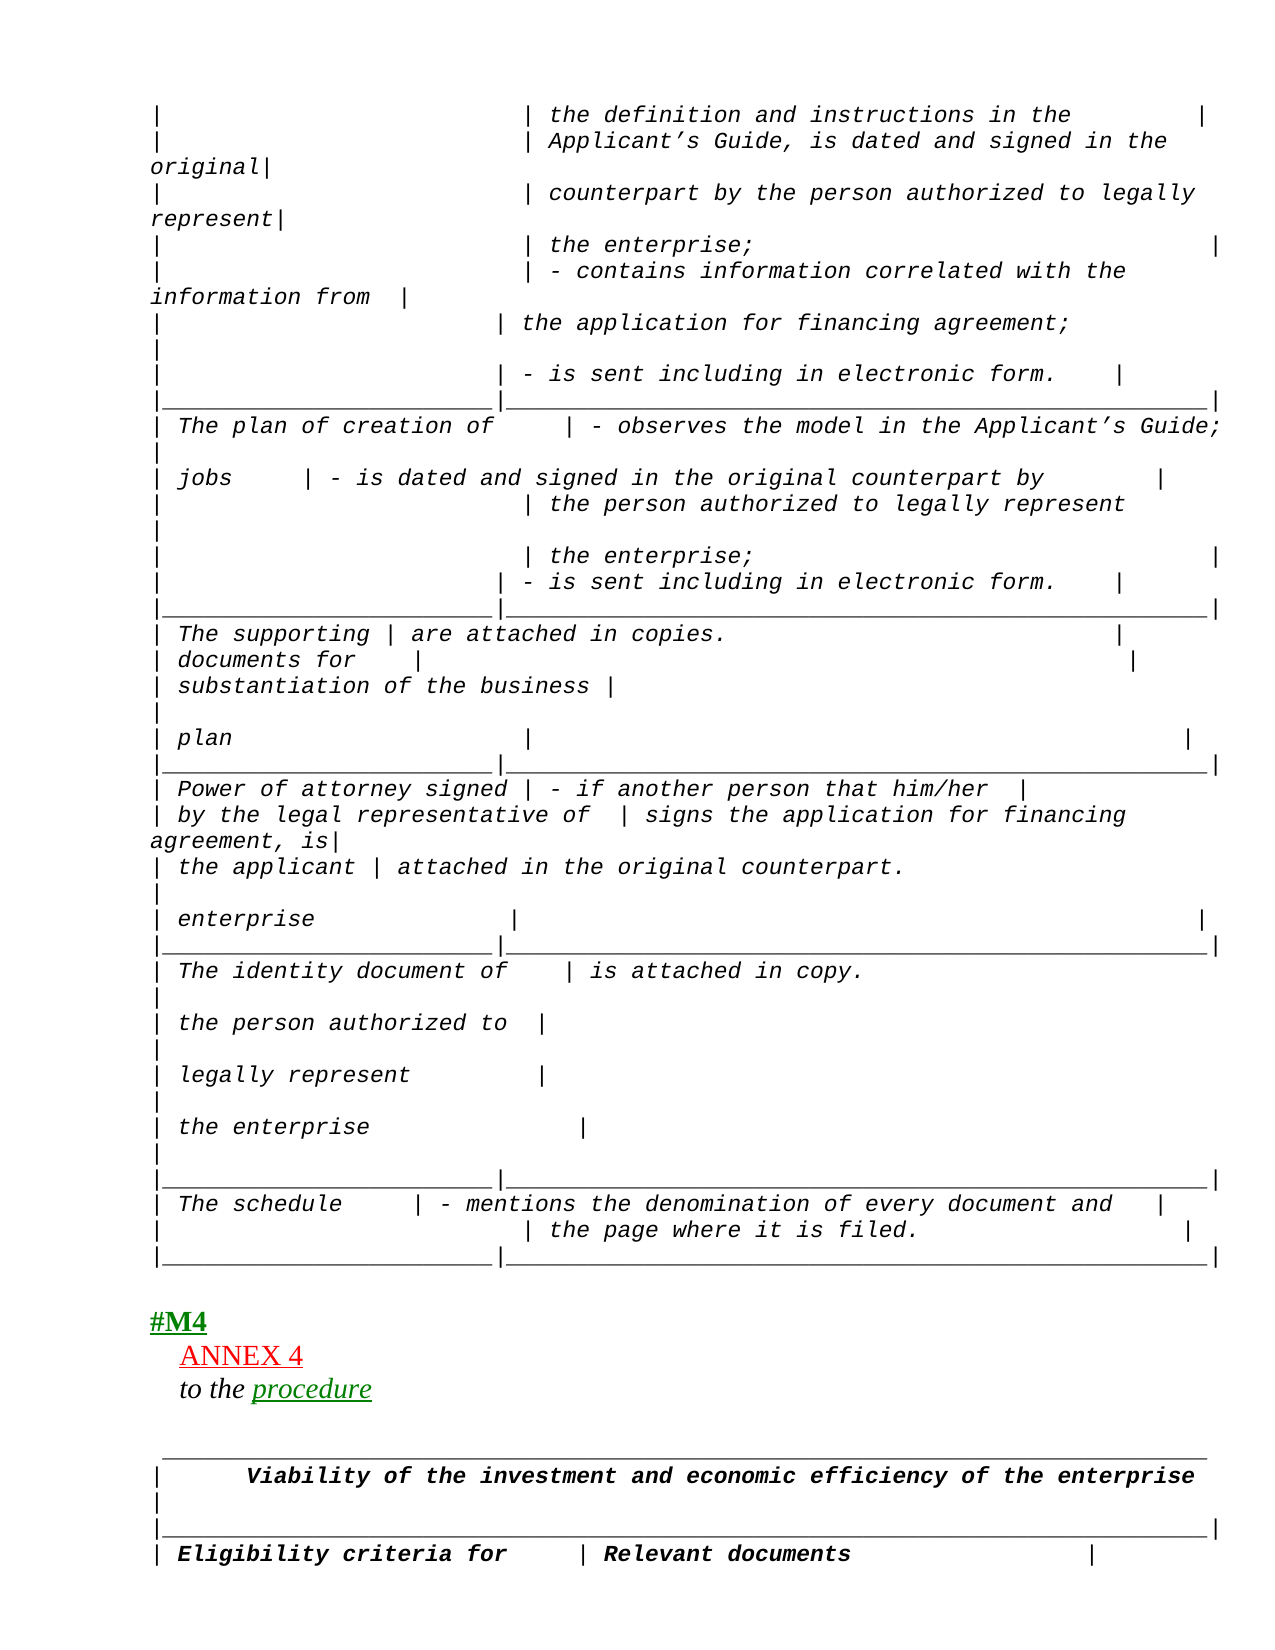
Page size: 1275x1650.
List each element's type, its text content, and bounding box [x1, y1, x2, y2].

text | The identity document of | is attached in copy. | [150, 959, 1226, 1011]
text #M4 [150, 1304, 1226, 1338]
text |________________________|___________________________________________________| [150, 1167, 1226, 1193]
text | | - is sent including in electronic form. | [150, 363, 1226, 389]
text | documents for | | [150, 648, 1226, 674]
text | legally represent | | [150, 1063, 1226, 1115]
text | The plan of creation of | - observes the model in the Applicant’s Guide; | [150, 415, 1226, 467]
text | Viability of the investment and economic efficiency of the enterprise | [150, 1464, 1226, 1516]
text | the person authorized to | | [150, 1011, 1226, 1063]
text to the procedure [150, 1371, 1226, 1405]
text |________________________|___________________________________________________| [150, 752, 1226, 778]
text | | - contains information correlated with the information from | [150, 259, 1226, 311]
text | Power of attorney signed | - if another person that him/her | [150, 778, 1226, 804]
text |________________________|___________________________________________________| [150, 596, 1226, 622]
text | | the definition and instructions in the | [150, 103, 1226, 129]
text | | - is sent including in electronic form. | [150, 570, 1226, 596]
text | the enterprise | | [150, 1115, 1226, 1167]
text | | the person authorized to legally represent | [150, 492, 1226, 544]
text |____________________________________________________________________________| [150, 1516, 1226, 1542]
text ____________________________________________________________________________ [150, 1438, 1226, 1464]
text | enterprise | | [150, 907, 1226, 933]
text | jobs | - is dated and signed in the original counterpart by | [150, 467, 1226, 492]
text | the applicant | attached in the original counterpart. | [150, 856, 1226, 907]
text | | the enterprise; | [150, 233, 1226, 259]
text | plan | | [150, 726, 1226, 752]
text |________________________|___________________________________________________| [150, 933, 1226, 959]
text | | the application for financing agreement; | [150, 311, 1226, 363]
text | substantiation of the business | | [150, 674, 1226, 726]
text ANNEX 4 [150, 1338, 1226, 1371]
text | Eligibility criteria for | Relevant documents | [150, 1542, 1226, 1568]
text | | Applicant’s Guide, is dated and signed in the original| [150, 129, 1226, 181]
text | | the page where it is filed. | [150, 1219, 1226, 1245]
text | by the legal representative of | signs the application for financing agreement, is| [150, 804, 1226, 856]
text | | the enterprise; | [150, 544, 1226, 570]
text | The schedule | - mentions the denomination of every document and | [150, 1193, 1226, 1219]
text |________________________|___________________________________________________| [150, 389, 1226, 415]
text | | counterpart by the person authorized to legally represent| [150, 181, 1226, 233]
text | The supporting | are attached in copies. | [150, 622, 1226, 648]
text |________________________|___________________________________________________| [150, 1245, 1226, 1271]
